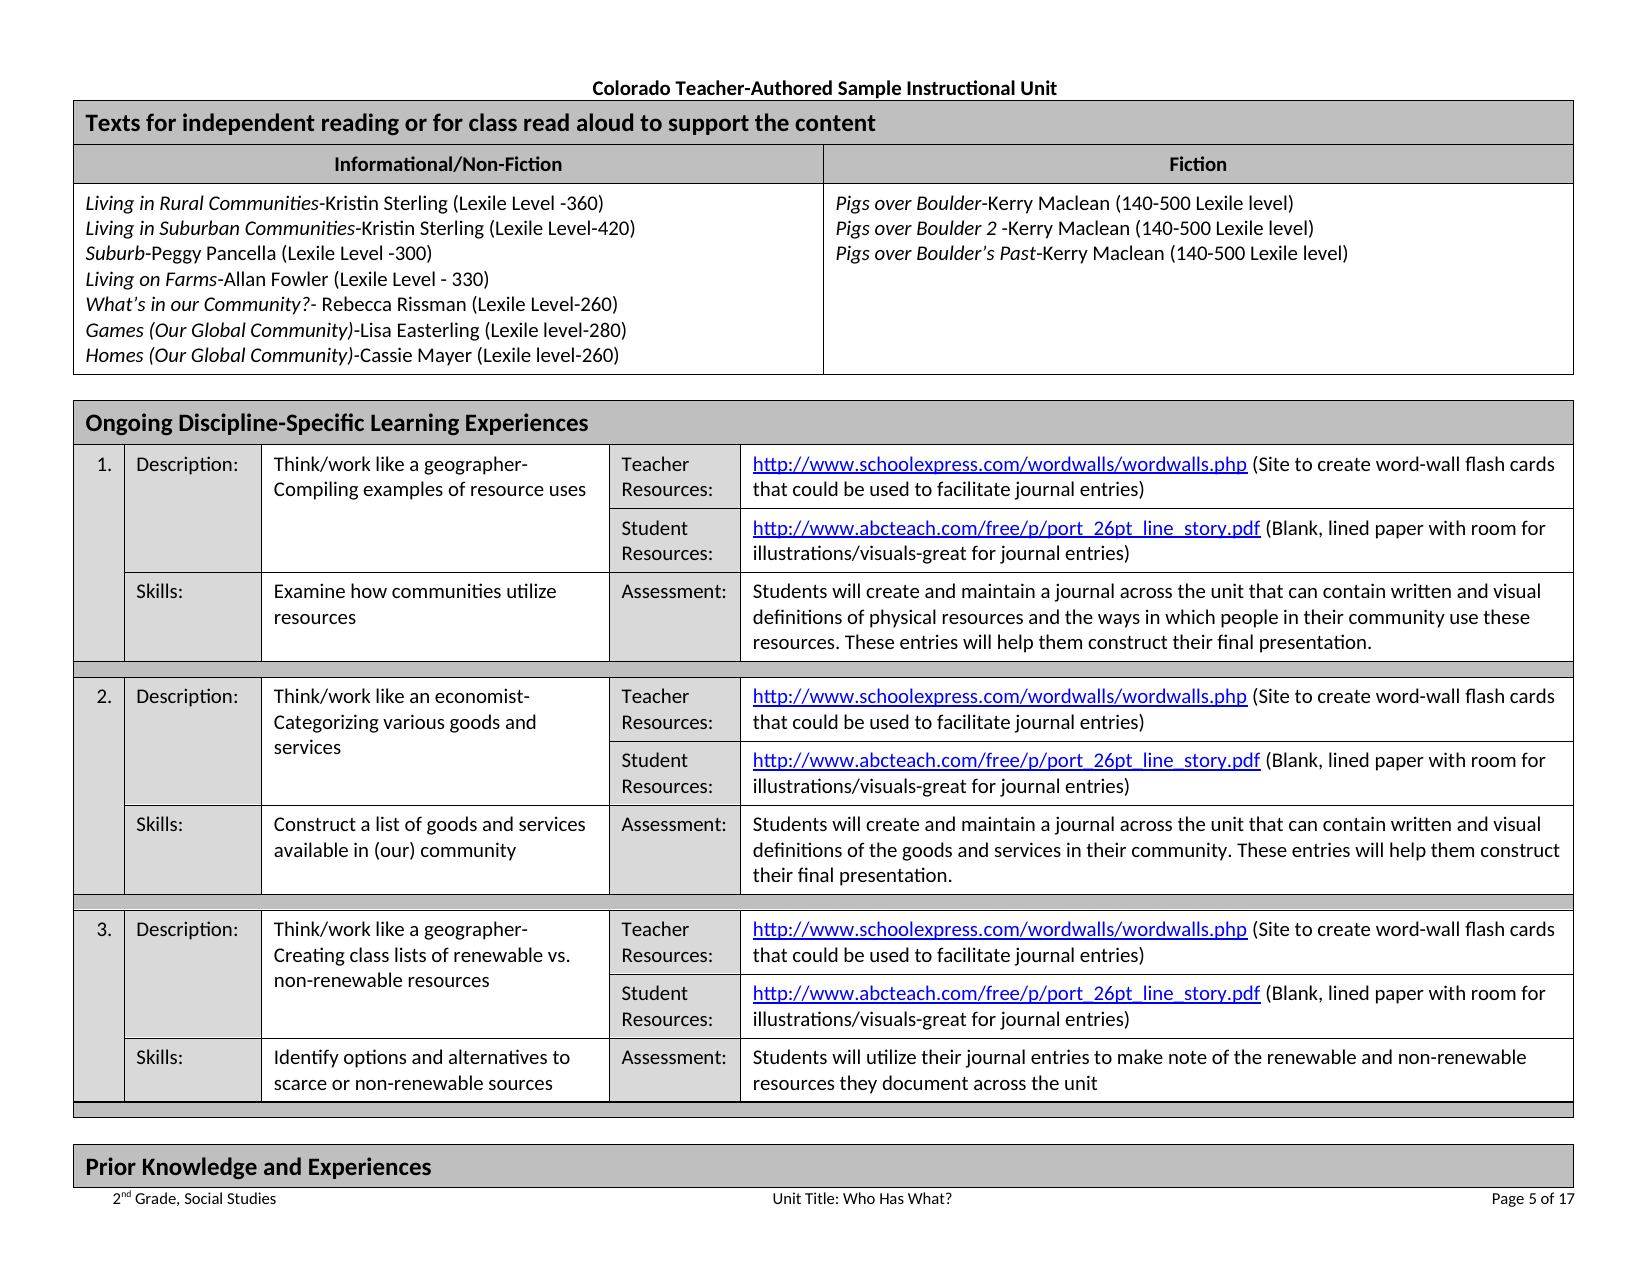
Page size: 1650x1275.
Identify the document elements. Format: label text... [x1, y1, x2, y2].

table_cell [74, 662, 1573, 677]
table_cell Student Resources: [610, 509, 740, 572]
table_cell Assessment: [610, 806, 740, 894]
table_cell Skills: [125, 1039, 261, 1101]
table_cell Think/work like a geographer-Compiling examples of resource uses [262, 445, 609, 572]
table_cell Teacher Resources: [610, 911, 740, 973]
table_cell http://www.abcteach.com/free/p/port_26pt_line_story.pdf (Blank, lined paper with room for illustrations/visuals-great for journal entries) [741, 975, 1573, 1037]
table_cell http://www.abcteach.com/free/p/port_26pt_line_story.pdf (Blank, lined paper with room for illustrations/visuals-great for journal entries) [741, 742, 1573, 804]
table_cell http://www.schoolexpress.com/wordwalls/wordwalls.php (Site to create word-wall flash cards that could be used to facilitate journal entries) [741, 445, 1573, 508]
table_cell Students will create and maintain a journal across the unit that can contain written and visual definitions of the goods and services in their community. These entries will help them construct their final presentation. [741, 806, 1573, 894]
table_cell http://www.schoolexpress.com/wordwalls/wordwalls.php (Site to create word-wall flash cards that could be used to facilitate journal entries) [741, 678, 1573, 741]
table_cell Assessment: [610, 573, 740, 661]
table_cell Students will utilize their journal entries to make note of the renewable and non-renewable resources they document across the unit [741, 1039, 1573, 1101]
table_cell Pigs over Boulder-Kerry Maclean (140-500 Lexile level) Pigs over Boulder 2 -Kerry Maclean (140-500 Lexile level) Pigs over Boulder’s Past-Kerry Maclean (140-500 Lexile level) [824, 184, 1573, 374]
table_cell 2. [74, 678, 124, 894]
table_cell Assessment: [610, 1039, 740, 1101]
table_cell Fiction [824, 145, 1573, 183]
table_cell http://www.schoolexpress.com/wordwalls/wordwalls.php (Site to create word-wall flash cards that could be used to facilitate journal entries) [741, 911, 1573, 973]
table_cell Description: [125, 445, 261, 572]
table_cell Student Resources: [610, 975, 740, 1037]
table_header Ongoing Discipline-Specific Learning Experiences [74, 401, 1573, 444]
table_cell 1. [74, 445, 124, 661]
table_header Texts for independent reading or for class read aloud to support the content [74, 101, 1573, 144]
table_cell http://www.abcteach.com/free/p/port_26pt_line_story.pdf (Blank, lined paper with room for illustrations/visuals-great for journal entries) [741, 509, 1573, 572]
table_cell Living in Rural Communities-Kristin Sterling (Lexile Level -360) Living in Suburban Communities-Kristin Sterling (Lexile Level-420) Suburb-Peggy Pancella (Lexile Level -300) Living on Farms-Allan Fowler (Lexile Level - 330) What’s in our Community?- Rebecca Rissman (Lexile Level-260) Games (Our Global Community)-Lisa Easterling (Lexile level-280) Homes (Our Global Community)-Cassie Mayer (Lexile level-260) [74, 184, 823, 374]
table_cell Construct a list of goods and services available in (our) community [262, 806, 609, 894]
table_cell Think/work like a geographer- Creating class lists of renewable vs. non-renewable resources [262, 911, 609, 1037]
table_cell [74, 1103, 1573, 1117]
table_cell Think/work like an economist- Categorizing various goods and services [262, 678, 609, 804]
table_cell Student Resources: [610, 742, 740, 804]
table_cell Examine how communities utilize resources [262, 573, 609, 661]
table_cell 3. [74, 911, 124, 1101]
table_cell Skills: [125, 806, 261, 894]
table_cell Informational/Non-Fiction [74, 145, 823, 183]
table_cell Description: [125, 678, 261, 804]
table_cell Teacher Resources: [610, 678, 740, 741]
table_cell Skills: [125, 573, 261, 661]
table_cell Description: [125, 911, 261, 1037]
table_cell Teacher Resources: [610, 445, 740, 508]
table_cell Identify options and alternatives to scarce or non-renewable sources [262, 1039, 609, 1101]
table_header Prior Knowledge and Experiences [74, 1145, 1573, 1187]
table_cell Students will create and maintain a journal across the unit that can contain written and visual definitions of physical resources and the ways in which people in their community use these resources. These entries will help them construct their final presentation. [741, 573, 1573, 661]
table_cell [74, 895, 1573, 909]
